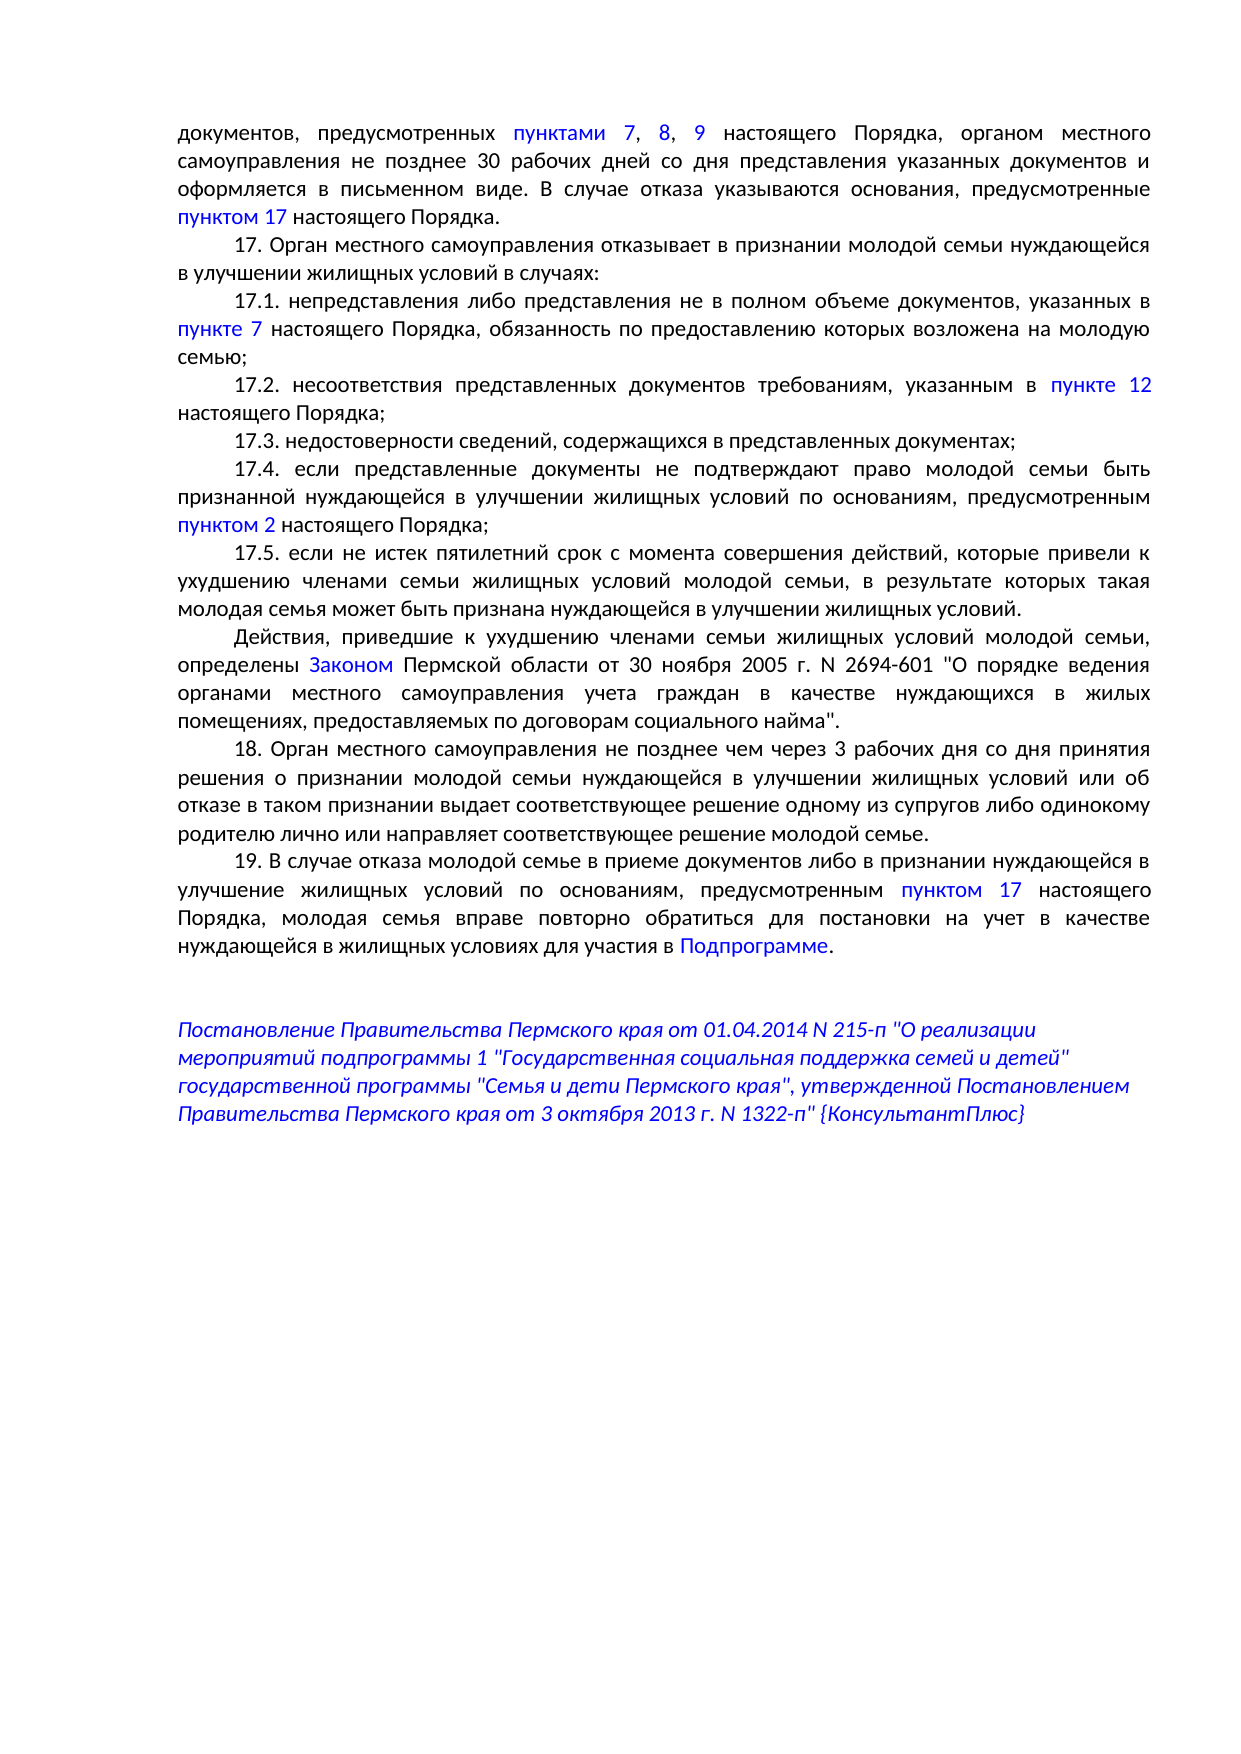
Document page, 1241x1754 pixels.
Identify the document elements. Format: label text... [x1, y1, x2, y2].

text 17. Орган местного самоуправления отказывает в признании молодой семьи нуждающейся в улучшении жилищных условий в случаях: [177, 230, 1152, 286]
text 17.2. несоответствия представленных документов требованиям, указанным в пункте 12 настоящего Порядка; [177, 370, 1152, 426]
text 17.5. если не истек пятилетний срок с момента совершения действий, которые привели к ухудшению членами семьи жилищных условий молодой семьи, в результате которых такая молодая семья может быть признана нуждающейся в улучшении жилищных условий. [177, 538, 1152, 622]
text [177, 118, 1152, 230]
text Постановление Правительства Пермского края от 01.04.2014 N 215-п "О реализации мероприятий подпрограммы 1 "Государственная социальная поддержка семей и детей" государственной программы "Семья и дети Пермского края", утвержденной Постановлением Правительства Пермского края от 3 октября 2013 г. N 1322-п" {КонсультантПлюс} [177, 987, 1152, 1155]
text 19. В случае отказа молодой семье в приеме документов либо в признании нуждающейся в улучшение жилищных условий по основаниям, предусмотренным пунктом 17 настоящего Порядка, молодая семья вправе повторно обратиться для постановки на учет в качестве нуждающейся в жилищных условиях для участия в Подпрограмме. [177, 847, 1152, 959]
text Действия, приведшие к ухудшению членами семьи жилищных условий молодой семьи, определены Законом Пермской области от 30 ноября 2005 г. N 2694-601 "О порядке ведения органами местного самоуправления учета граждан в качестве нуждающихся в жилых помещениях, предоставляемых по договорам социального найма". [177, 622, 1152, 734]
text 17.3. недостоверности сведений, содержащихся в представленных документах; [177, 426, 1152, 454]
text 17.1. непредставления либо представления не в полном объеме документов, указанных в пункте 7 настоящего Порядка, обязанность по предоставлению которых возложена на молодую семью; [177, 286, 1152, 370]
text 18. Орган местного самоуправления не позднее чем через 3 рабочих дня со дня принятия решения о признании молодой семьи нуждающейся в улучшении жилищных условий или об отказе в таком признании выдает соответствующее решение одному из супругов либо одинокому родителю лично или направляет соответствующее решение молодой семье. [177, 734, 1152, 847]
text 17.4. если представленные документы не подтверждают право молодой семьи быть признанной нуждающейся в улучшении жилищных условий по основаниям, предусмотренным пунктом 2 настоящего Порядка; [177, 454, 1152, 538]
